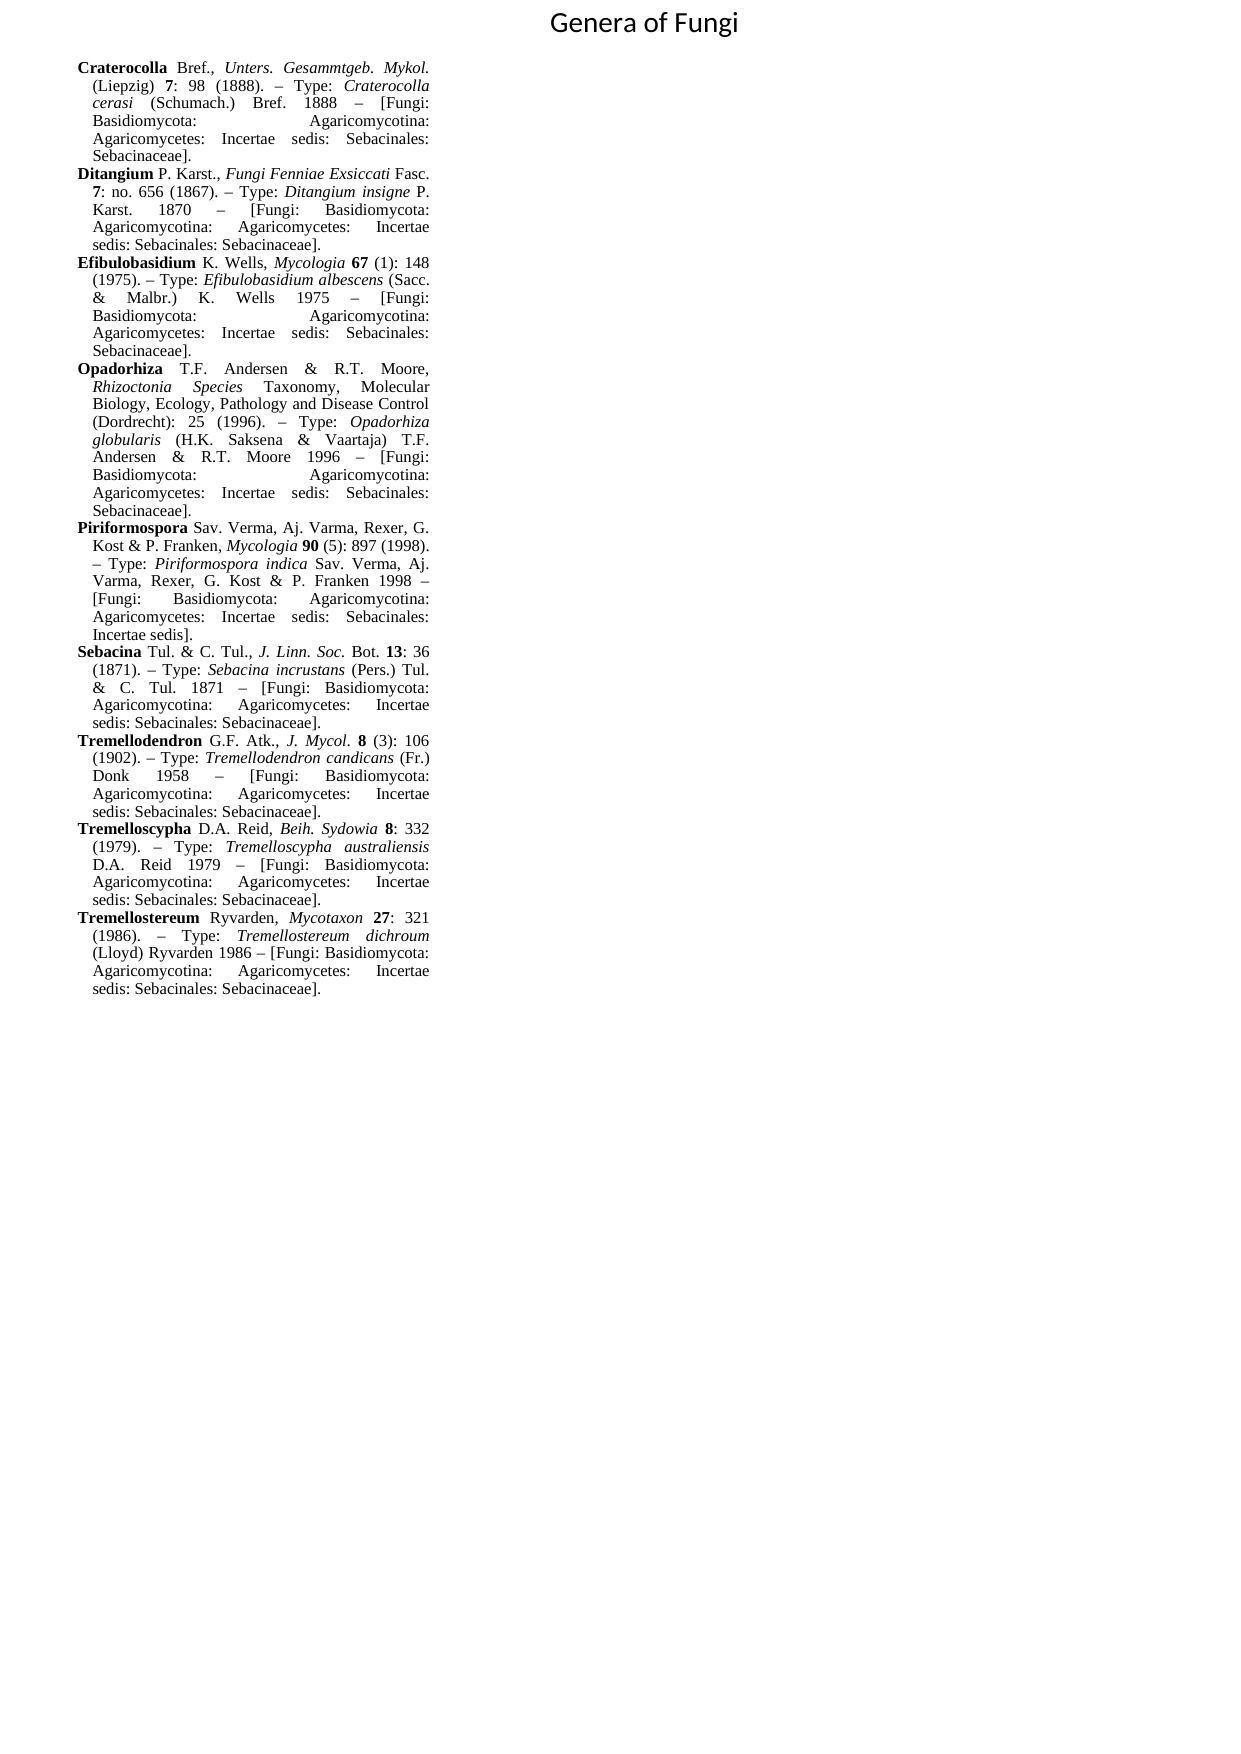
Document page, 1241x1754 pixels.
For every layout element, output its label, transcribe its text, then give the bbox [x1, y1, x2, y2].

text Craterocolla Bref., Unters. Gesammtgeb. Mykol. (Liepzig) 7: 98 (1888). – Type: Craterocolla cerasi (Schumach.) Bref. 1888 – [Fungi: Basidiomycota: Agaricomycotina: Agaricomycetes: Incertae sedis: Sebacinales: Sebacinaceae]. [77, 59, 429, 165]
text Tremellostereum Ryvarden, Mycotaxon 27: 321 (1986). – Type: Tremellostereum dichroum (Lloyd) Ryvarden 1986 – [Fungi: Basidiomycota: Agaricomycotina: Agaricomycetes: Incertae sedis: Sebacinales: Sebacinaceae]. [77, 909, 429, 998]
text Ditangium P. Karst., Fungi Fenniae Exsiccati Fasc. 7: no. 656 (1867). – Type: Ditangium insigne P. Karst. 1870 – [Fungi: Basidiomycota: Agaricomycotina: Agaricomycetes: Incertae sedis: Sebacinales: Sebacinaceae]. [77, 165, 429, 254]
text Piriformospora Sav. Verma, Aj. Varma, Rexer, G. Kost & P. Franken, Mycologia 90 (5): 897 (1998). – Type: Piriformospora indica Sav. Verma, Aj. Varma, Rexer, G. Kost & P. Franken 1998 – [Fungi: Basidiomycota: Agaricomycotina: Agaricomycetes: Incertae sedis: Sebacinales: Incertae sedis]. [77, 519, 429, 643]
text Tremelloscypha D.A. Reid, Beih. Sydowia 8: 332 (1979). – Type: Tremelloscypha australiensis D.A. Reid 1979 – [Fungi: Basidiomycota: Agaricomycotina: Agaricomycetes: Incertae sedis: Sebacinales: Sebacinaceae]. [77, 821, 429, 909]
text Efibulobasidium K. Wells, Mycologia 67 (1): 148 (1975). – Type: Efibulobasidium albescens (Sacc. & Malbr.) K. Wells 1975 – [Fungi: Basidiomycota: Agaricomycotina: Agaricomycetes: Incertae sedis: Sebacinales: Sebacinaceae]. [77, 254, 429, 360]
text Tremellodendron G.F. Atk., J. Mycol. 8 (3): 106 (1902). – Type: Tremellodendron candicans (Fr.) Donk 1958 – [Fungi: Basidiomycota: Agaricomycotina: Agaricomycetes: Incertae sedis: Sebacinales: Sebacinaceae]. [77, 732, 429, 821]
text Sebacina Tul. & C. Tul., J. Linn. Soc. Bot. 13: 36 (1871). – Type: Sebacina incrustans (Pers.) Tul. & C. Tul. 1871 – [Fungi: Basidiomycota: Agaricomycotina: Agaricomycetes: Incertae sedis: Sebacinales: Sebacinaceae]. [77, 643, 429, 732]
text Opadorhiza T.F. Andersen & R.T. Moore, Rhizoctonia Species Taxonomy, Molecular Biology, Ecology, Pathology and Disease Control (Dordrecht): 25 (1996). – Type: Opadorhiza globularis (H.K. Saksena & Vaartaja) T.F. Andersen & R.T. Moore 1996 – [Fungi: Basidiomycota: Agaricomycotina: Agaricomycetes: Incertae sedis: Sebacinales: Sebacinaceae]. [77, 360, 429, 519]
